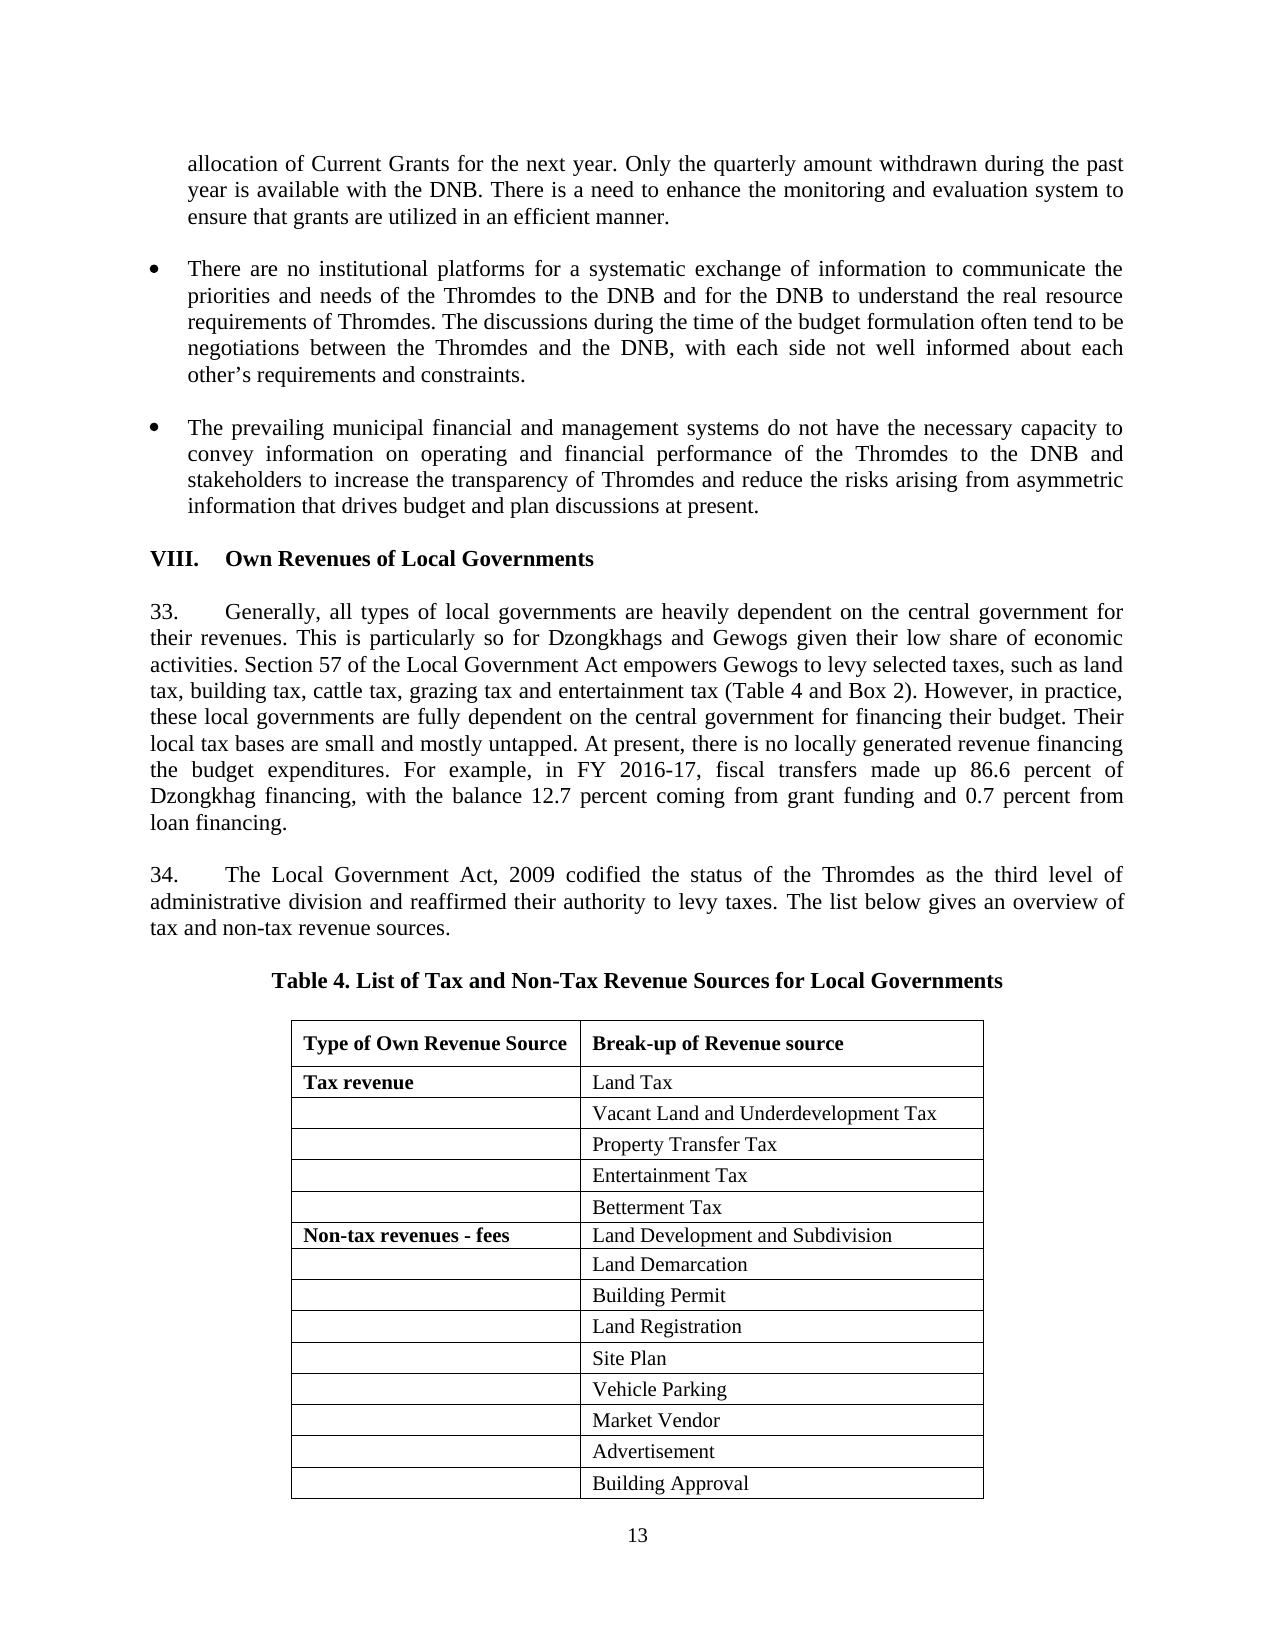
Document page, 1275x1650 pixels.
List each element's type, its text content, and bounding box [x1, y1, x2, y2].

list Generally, all types of local governments are heavily dependent on the central government for their revenues. This is particularly so for Dzongkhags and Gewogs given their low share of economic activities. Section 57 of the Local Government Act empowers Gewogs to levy selected taxes, such as land tax, building tax, cattle tax, grazing tax and entertainment tax (Table 4 and Box 2). However, in practice, these local governments are fully dependent on the central government for financing their budget. Their local tax bases are small and mostly untapped. At present, there is no locally generated revenue financing the budget expenditures. For example, in FY 2016-17, fiscal transfers made up 86.6 percent of Dzongkhag financing, with the balance 12.7 percent coming from grant funding and 0.7 percent from loan financing. [150, 598, 1125, 835]
table_cell Market Vendor [581, 1405, 983, 1435]
table_cell [292, 1192, 580, 1222]
table_cell Building Permit [581, 1280, 983, 1310]
table_cell [292, 1311, 580, 1342]
list The Local Government Act, 2009 codified the status of the Thromdes as the third level of administrative division and reaffirmed their authority to levy taxes. The list below gives an overview of tax and non-tax revenue sources. [150, 862, 1125, 941]
table_header Type of Own Revenue Source [292, 1021, 580, 1066]
list The prevailing municipal financial and management systems do not have the necessary capacity to convey information on operating and financial performance of the Thromdes to the DNB and stakeholders to increase the transparency of Thromdes and reduce the risks arising from asymmetric information that drives budget and plan discussions at present. [150, 413, 1125, 519]
table_cell [292, 1405, 580, 1435]
table_cell Tax revenue [292, 1067, 580, 1097]
table_cell Land Development and Subdivision [581, 1223, 983, 1248]
table_cell [292, 1468, 580, 1498]
table_cell [292, 1280, 580, 1310]
table_cell Site Plan [581, 1343, 983, 1373]
list There are no institutional platforms for a systematic exchange of information to communicate the priorities and needs of the Thromdes to the DNB and for the DNB to understand the real resource requirements of Thromdes. The discussions during the time of the budget formulation often tend to be negotiations between the Thromdes and the DNB, with each side not well informed about each other’s requirements and constraints. [150, 255, 1125, 387]
table_header Break-up of Revenue source [581, 1021, 983, 1066]
text Table 4. List of Tax and Non-Tax Revenue Sources for Local Governments [150, 967, 1125, 993]
table_cell Building Approval [581, 1468, 983, 1498]
table_cell Land Tax [581, 1067, 983, 1097]
table_cell Vacant Land and Underdevelopment Tax [581, 1098, 983, 1128]
table_cell Non-tax revenues - fees [292, 1223, 580, 1248]
table_cell Land Registration [581, 1311, 983, 1342]
table_cell Advertisement [581, 1436, 983, 1467]
table_cell [292, 1343, 580, 1373]
table_cell [292, 1098, 580, 1128]
table_cell [292, 1129, 580, 1159]
table_cell Land Demarcation [581, 1249, 983, 1279]
table_cell [292, 1249, 580, 1279]
table_cell Property Transfer Tax [581, 1129, 983, 1159]
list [150, 150, 1125, 229]
table_cell [292, 1374, 580, 1404]
list Own Revenues of Local Governments [150, 545, 1125, 572]
table_cell Vehicle Parking [581, 1374, 983, 1404]
table_cell [292, 1160, 580, 1191]
table_cell [292, 1436, 580, 1467]
table_cell Betterment Tax [581, 1192, 983, 1222]
table_cell Entertainment Tax [581, 1160, 983, 1191]
